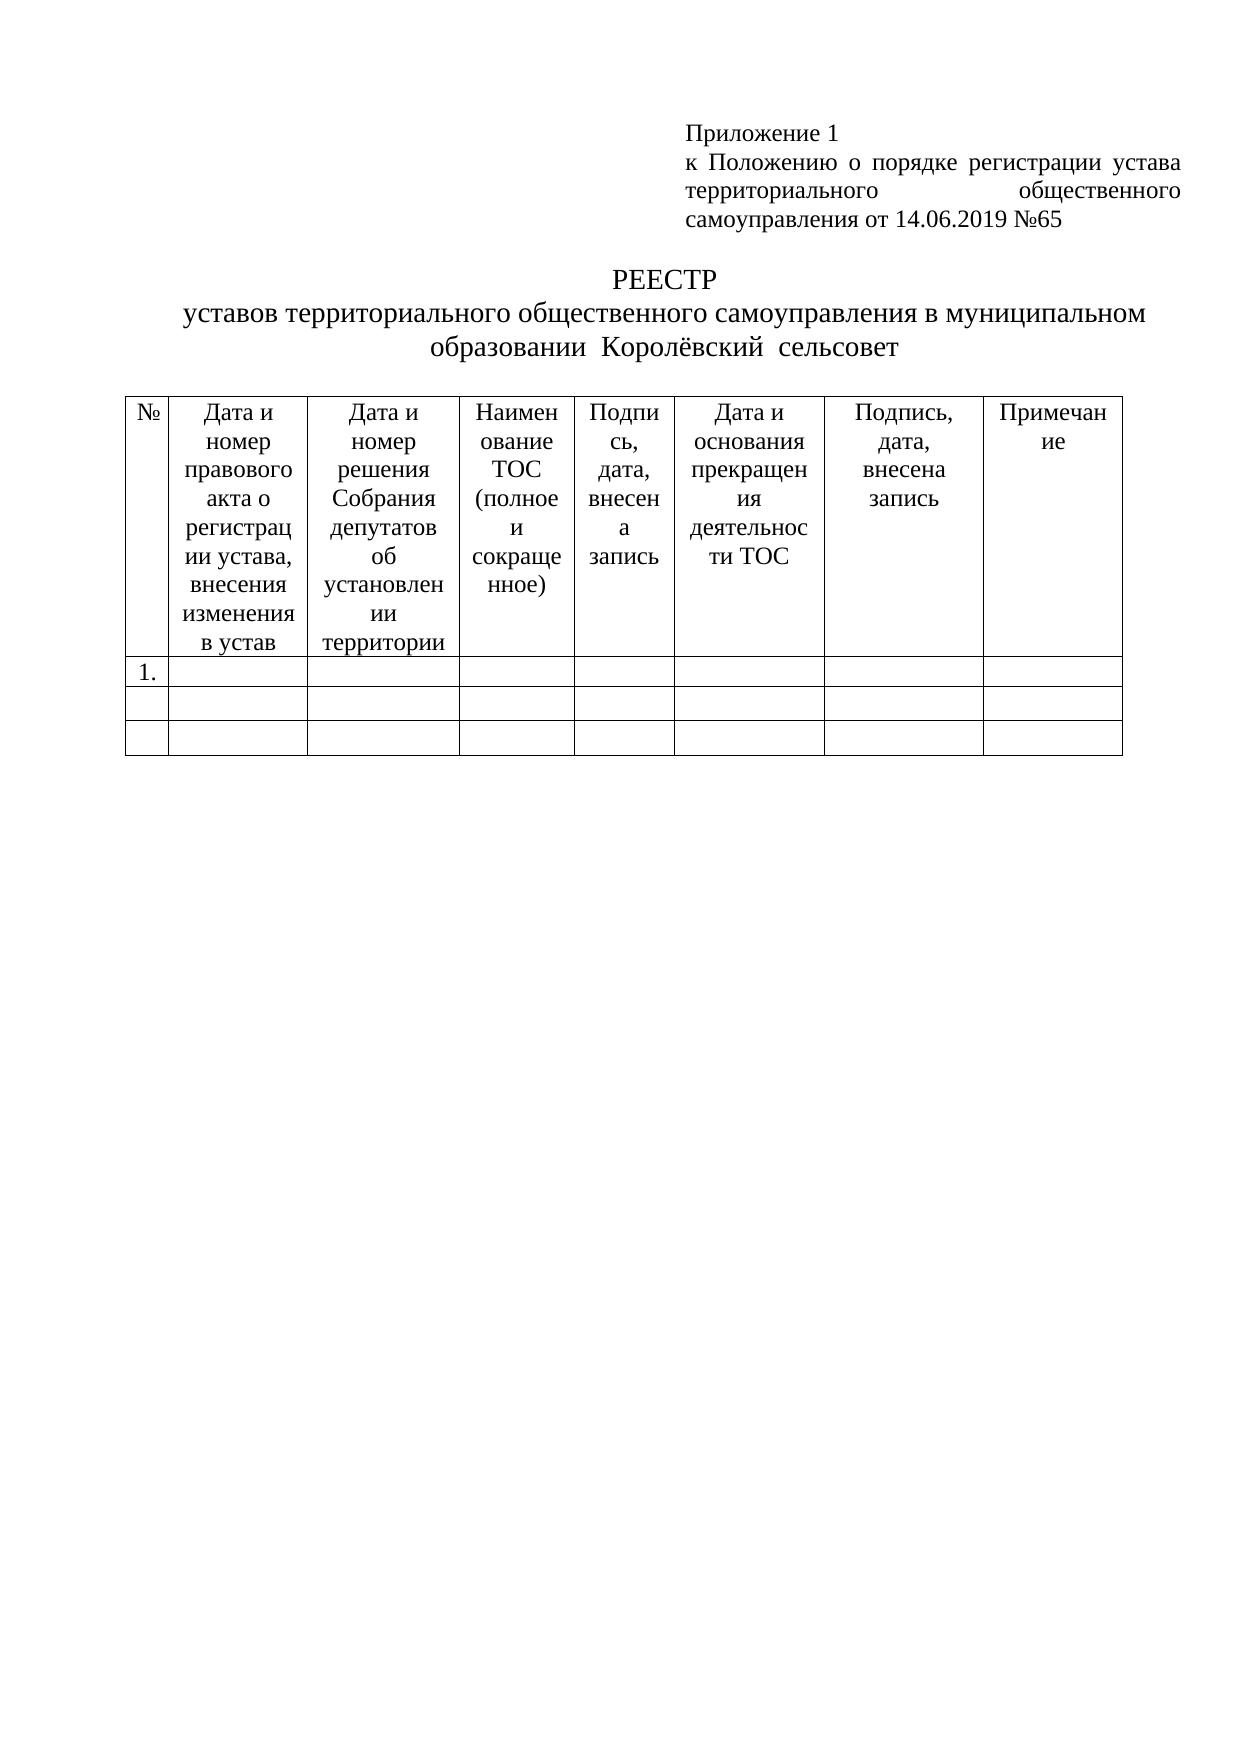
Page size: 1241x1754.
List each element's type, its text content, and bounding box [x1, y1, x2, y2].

table_cell [825, 657, 983, 686]
table_cell [984, 721, 1122, 755]
table_header № [126, 397, 168, 656]
table_header Дата и основания прекращения деятельности ТОС [675, 397, 824, 656]
table_cell [308, 721, 459, 755]
table_cell [675, 657, 824, 686]
table_cell [575, 687, 674, 720]
table_header Наименование ТОС (полное и сокращенное) [460, 397, 574, 656]
table_cell [675, 721, 824, 755]
table_cell [169, 687, 307, 720]
table_cell [460, 657, 574, 686]
table_header Дата и номер правового акта о регистрации устава, внесения изменения в устав [169, 397, 307, 656]
table_cell [169, 657, 307, 686]
table_cell [126, 687, 168, 720]
text уставов территориального общественного самоуправления в муниципальном образовании Королёвский сельсовет [148, 295, 1181, 362]
table_cell [825, 721, 983, 755]
table_cell [308, 657, 459, 686]
table_header Подпись, дата, внесена запись [825, 397, 983, 656]
table_cell [126, 721, 168, 755]
table_cell [460, 721, 574, 755]
table_header Примечание [984, 397, 1122, 656]
table_cell [308, 687, 459, 720]
text РЕЕСТР [148, 262, 1181, 295]
table_cell [460, 687, 574, 720]
table_cell [984, 657, 1122, 686]
table_cell [575, 721, 674, 755]
text Приложение 1 [685, 118, 1181, 147]
text к Положению о порядке регистрации устава территориального общественного самоуправления от 14.06.2019 №65 [685, 147, 1181, 233]
table_cell [675, 687, 824, 720]
table_cell [984, 687, 1122, 720]
table_cell [169, 721, 307, 755]
table_header Дата и номер решения Собрания депутатов об установлении территории [308, 397, 459, 656]
table_cell 1. [126, 657, 168, 686]
table_header Подпись, дата, внесена запись [575, 397, 674, 656]
table_cell [575, 657, 674, 686]
table_cell [825, 687, 983, 720]
